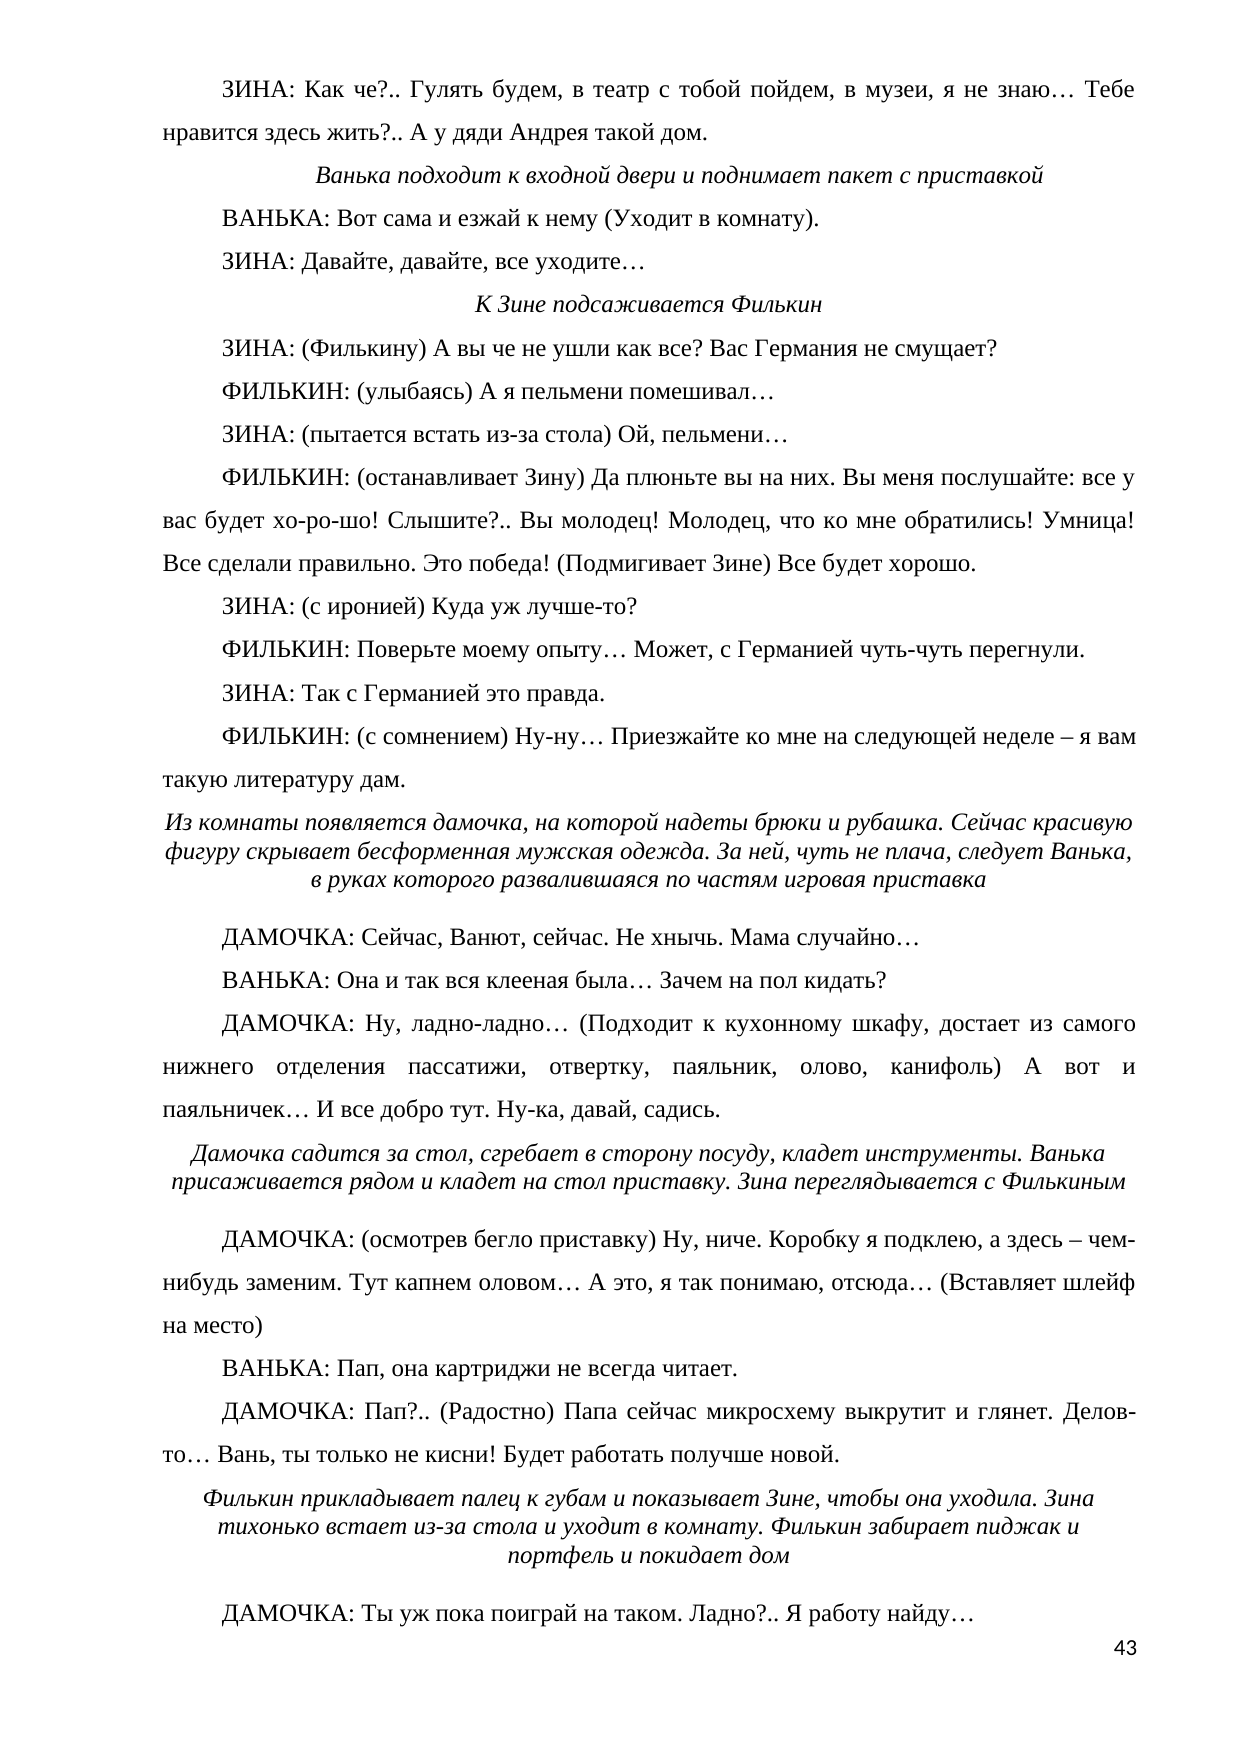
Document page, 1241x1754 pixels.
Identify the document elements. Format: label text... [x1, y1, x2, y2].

text ФИЛЬКИН: Поверьте моему опыту… Может, с Германией чуть-чуть перегнули. [162, 634, 1137, 663]
text ВАНЬКА: Вот сама и езжай к нему (Уходит в комнату). [162, 203, 1137, 232]
text ЗИНА: (Филькину) А вы че не ушли как все? Вас Германия не смущает? [162, 333, 1137, 361]
text К Зине подсаживается Филькин [162, 289, 1137, 318]
text ЗИНА: (с иронией) Куда уж лучше-то? [162, 591, 1137, 620]
text ДАМОЧКА: Пап?.. (Радостно) Папа сейчас микросхему выкрутит и глянет. Делов-то… Вань, ты только не кисни! Будет работать получше новой. [162, 1396, 1137, 1468]
text ЗИНА: Давайте, давайте, все уходите… [162, 246, 1137, 275]
text ЗИНА: Так с Германией это правда. [162, 678, 1137, 706]
text ДАМОЧКА: Ну, ладно-ладно… (Подходит к кухонному шкафу, достает из самого нижнего отделения пассатижи, отвертку, паяльник, олово, канифоль) А вот и паяльничек… И все добро тут. Ну-ка, давай, садись. [162, 1008, 1137, 1123]
text ВАНЬКА: Пап, она картриджи не всегда читает. [162, 1353, 1137, 1382]
text ЗИНА: Как че?.. Гулять будем, в театр с тобой пойдем, в музеи, я не знаю… Тебе нравится здесь жить?.. А у дяди Андрея такой дом. [162, 74, 1137, 146]
text Ванька подходит к входной двери и поднимает пакет с приставкой [162, 160, 1137, 189]
text ЗИНА: (пытается встать из-за стола) Ой, пельмени… [162, 419, 1137, 448]
text ФИЛЬКИН: (останавливает Зину) Да плюньте вы на них. Вы меня послушайте: все у вас будет хо-ро-шо! Слышите?.. Вы молодец! Молодец, что ко мне обратились! Умница! Все сделали правильно. Это победа! (Подмигивает Зине) Все будет хорошо. [162, 462, 1137, 577]
text Филькин прикладывает палец к губам и показывает Зине, чтобы она уходила. Зина тихонько встает из-за стола и уходит в комнату. Филькин забирает пиджак и портфель и покидает дом [162, 1483, 1137, 1569]
text Из комнаты появляется дамочка, на которой надеты брюки и рубашка. Сейчас красивую фигуру скрывает бесформенная мужская одежда. За ней, чуть не плача, следует Ванька, в руках которого развалившаяся по частям игровая приставка [162, 807, 1137, 893]
text ДАМОЧКА: Ты уж пока поиграй на таком. Ладно?.. Я работу найду… [162, 1598, 1137, 1626]
text ФИЛЬКИН: (с сомнением) Ну-ну… Приезжайте ко мне на следующей неделе – я вам такую литературу дам. [162, 721, 1137, 793]
text ДАМОЧКА: Сейчас, Ванют, сейчас. Не хнычь. Мама случайно… [162, 922, 1137, 951]
text ВАНЬКА: Она и так вся клееная была… Зачем на пол кидать? [162, 965, 1137, 994]
text ДАМОЧКА: (осмотрев бегло приставку) Ну, ниче. Коробку я подклею, а здесь – чем-нибудь заменим. Тут капнем оловом… А это, я так понимаю, отсюда… (Вставляет шлейф на место) [162, 1224, 1137, 1339]
text Дамочка садится за стол, сгребает в сторону посуду, кладет инструменты. Ванька присаживается рядом и кладет на стол приставку. Зина переглядывается с Филькиным [162, 1138, 1137, 1195]
text ФИЛЬКИН: (улыбаясь) А я пельмени помешивал… [162, 376, 1137, 404]
